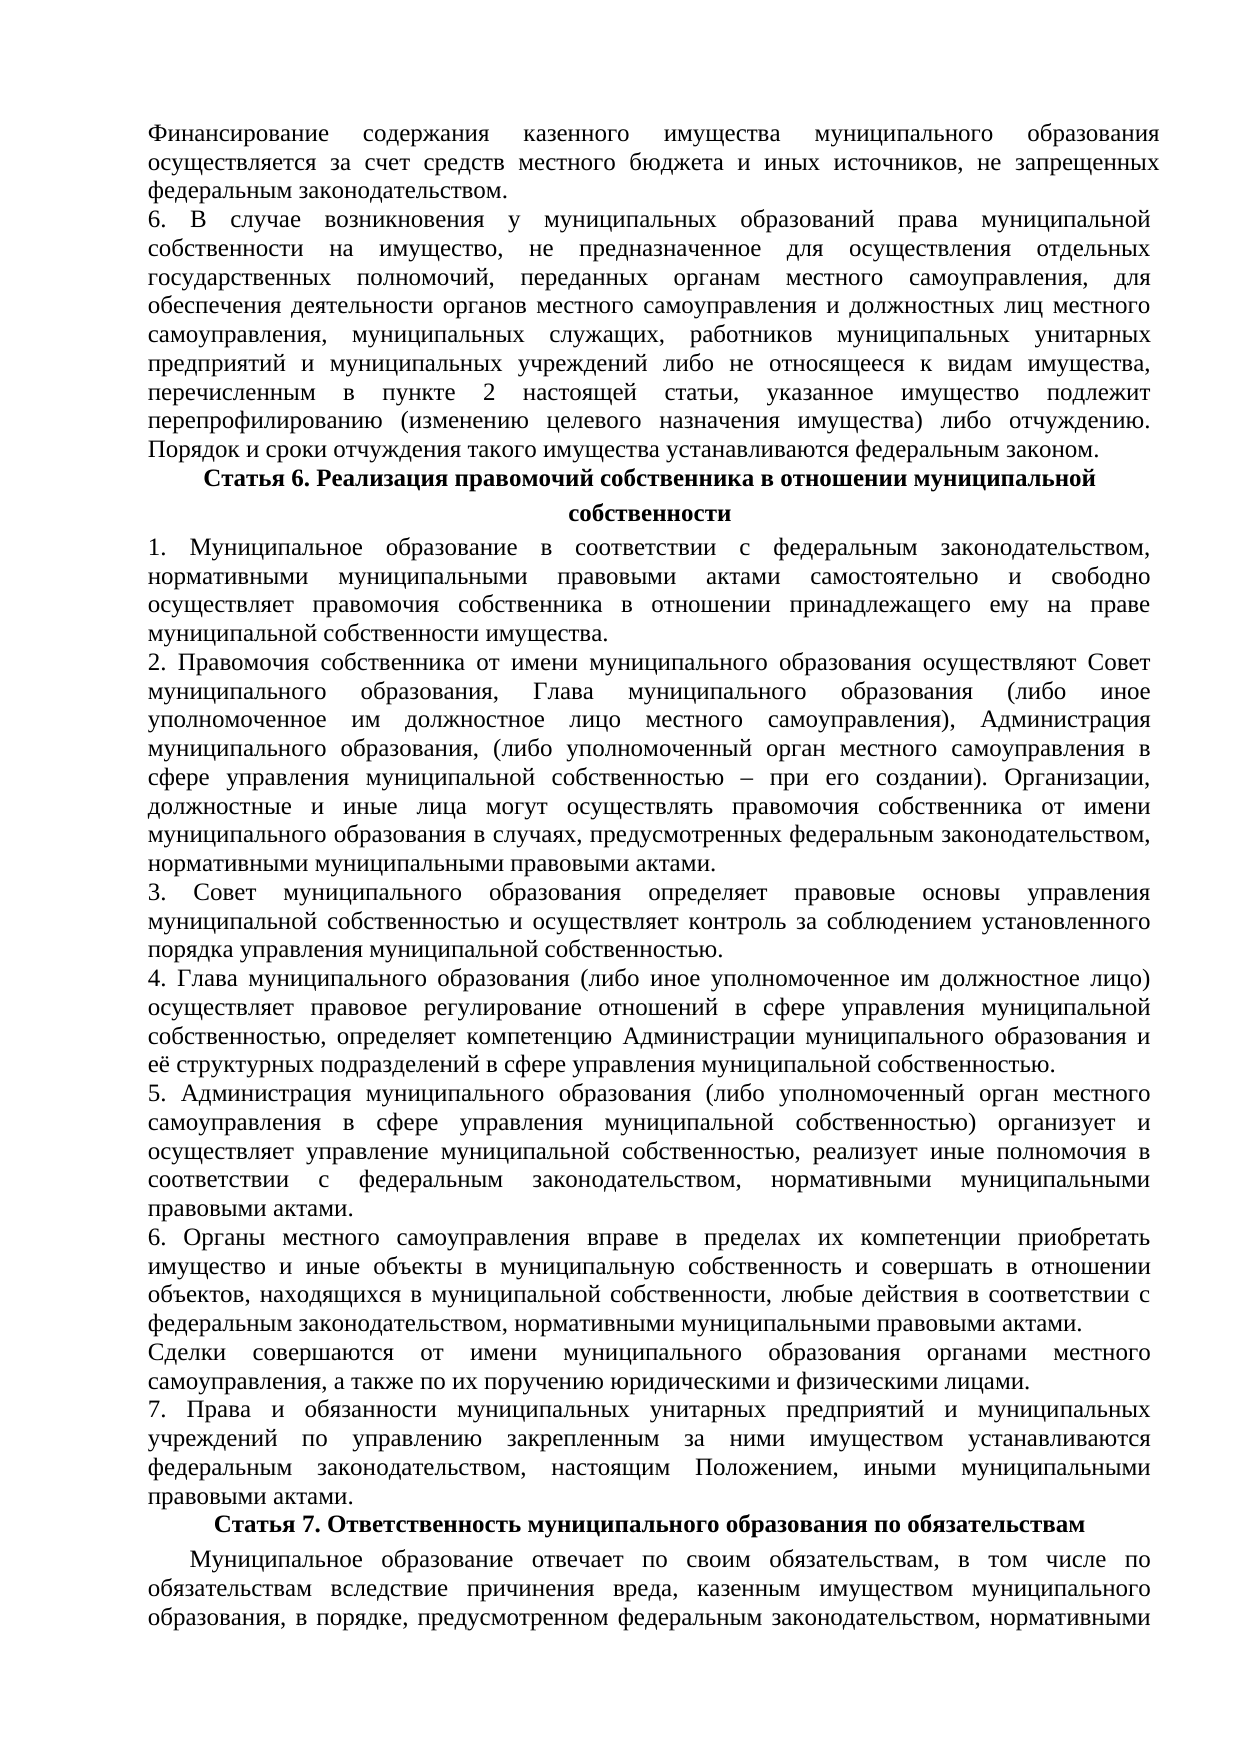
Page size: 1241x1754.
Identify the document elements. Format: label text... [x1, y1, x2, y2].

text Финансирование содержания казенного имущества муниципального образования осуществляется за счет средств местного бюджета и иных источников, не запрещенных федеральным законодательством. [148, 118, 1160, 204]
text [148, 1544, 1152, 1630]
text Статья 6. Реализация правомочий собственника в отношении муниципальной собственности [148, 463, 1152, 526]
text 6. В случае возникновения у муниципальных образований права муниципальной собственности на имущество, не предназначенное для осуществления отдельных государственных полномочий, переданных органам местного самоуправления, для обеспечения деятельности органов местного самоуправления и должностных лиц местного самоуправления, муниципальных служащих, работников муниципальных унитарных предприятий и муниципальных учреждений либо не относящееся к видам имущества, перечисленным в пункте 2 настоящей статьи, указанное имущество подлежит перепрофилированию (изменению целевого назначения имущества) либо отчуждению. Порядок и сроки отчуждения такого имущества устанавливаются федеральным законом. [148, 204, 1152, 463]
text 5. Администрация муниципального образования (либо уполномоченный орган местного самоуправления в сфере управления муниципальной собственностью) организует и осуществляет управление муниципальной собственностью, реализует иные полномочия в соответствии с федеральным законодательством, нормативными муниципальными правовыми актами. [148, 1078, 1152, 1222]
text Статья 7. Ответственность муниципального образования по обязательствам [148, 1509, 1152, 1538]
text 6. Органы местного самоуправления вправе в пределах их компетенции приобретать имущество и иные объекты в муниципальную собственность и совершать в отношении объектов, находящихся в муниципальной собственности, любые действия в соответствии с федеральным законодательством, нормативными муниципальными правовыми актами. [148, 1222, 1152, 1337]
text 2. Правомочия собственника от имени муниципального образования осуществляют Совет муниципального образования, Глава муниципального образования (либо иное уполномоченное им должностное лицо местного самоуправления), Администрация муниципального образования, (либо уполномоченный орган местного самоуправления в сфере управления муниципальной собственностью – при его создании). Организации, должностные и иные лица могут осуществлять правомочия собственника от имени муниципального образования в случаях, предусмотренных федеральным законодательством, нормативными муниципальными правовыми актами. [148, 647, 1152, 877]
text 7. Права и обязанности муниципальных унитарных предприятий и муниципальных учреждений по управлению закрепленным за ними имуществом устанавливаются федеральным законодательством, настоящим Положением, иными муниципальными правовыми актами. [148, 1394, 1152, 1509]
text Сделки совершаются от имени муниципального образования органами местного самоуправления, а также по их поручению юридическими и физическими лицами. [148, 1337, 1152, 1394]
text 1. Муниципальное образование в соответствии с федеральным законодательством, нормативными муниципальными правовыми актами самостоятельно и свободно осуществляет правомочия собственника в отношении принадлежащего ему на праве муниципальной собственности имущества. [148, 532, 1152, 647]
text 4. Глава муниципального образования (либо иное уполномоченное им должностное лицо) осуществляет правовое регулирование отношений в сфере управления муниципальной собственностью, определяет компетенцию Администрации муниципального образования и её структурных подразделений в сфере управления муниципальной собственностью. [148, 963, 1152, 1078]
text 3. Совет муниципального образования определяет правовые основы управления муниципальной собственностью и осуществляет контроль за соблюдением установленного порядка управления муниципальной собственностью. [148, 877, 1152, 963]
